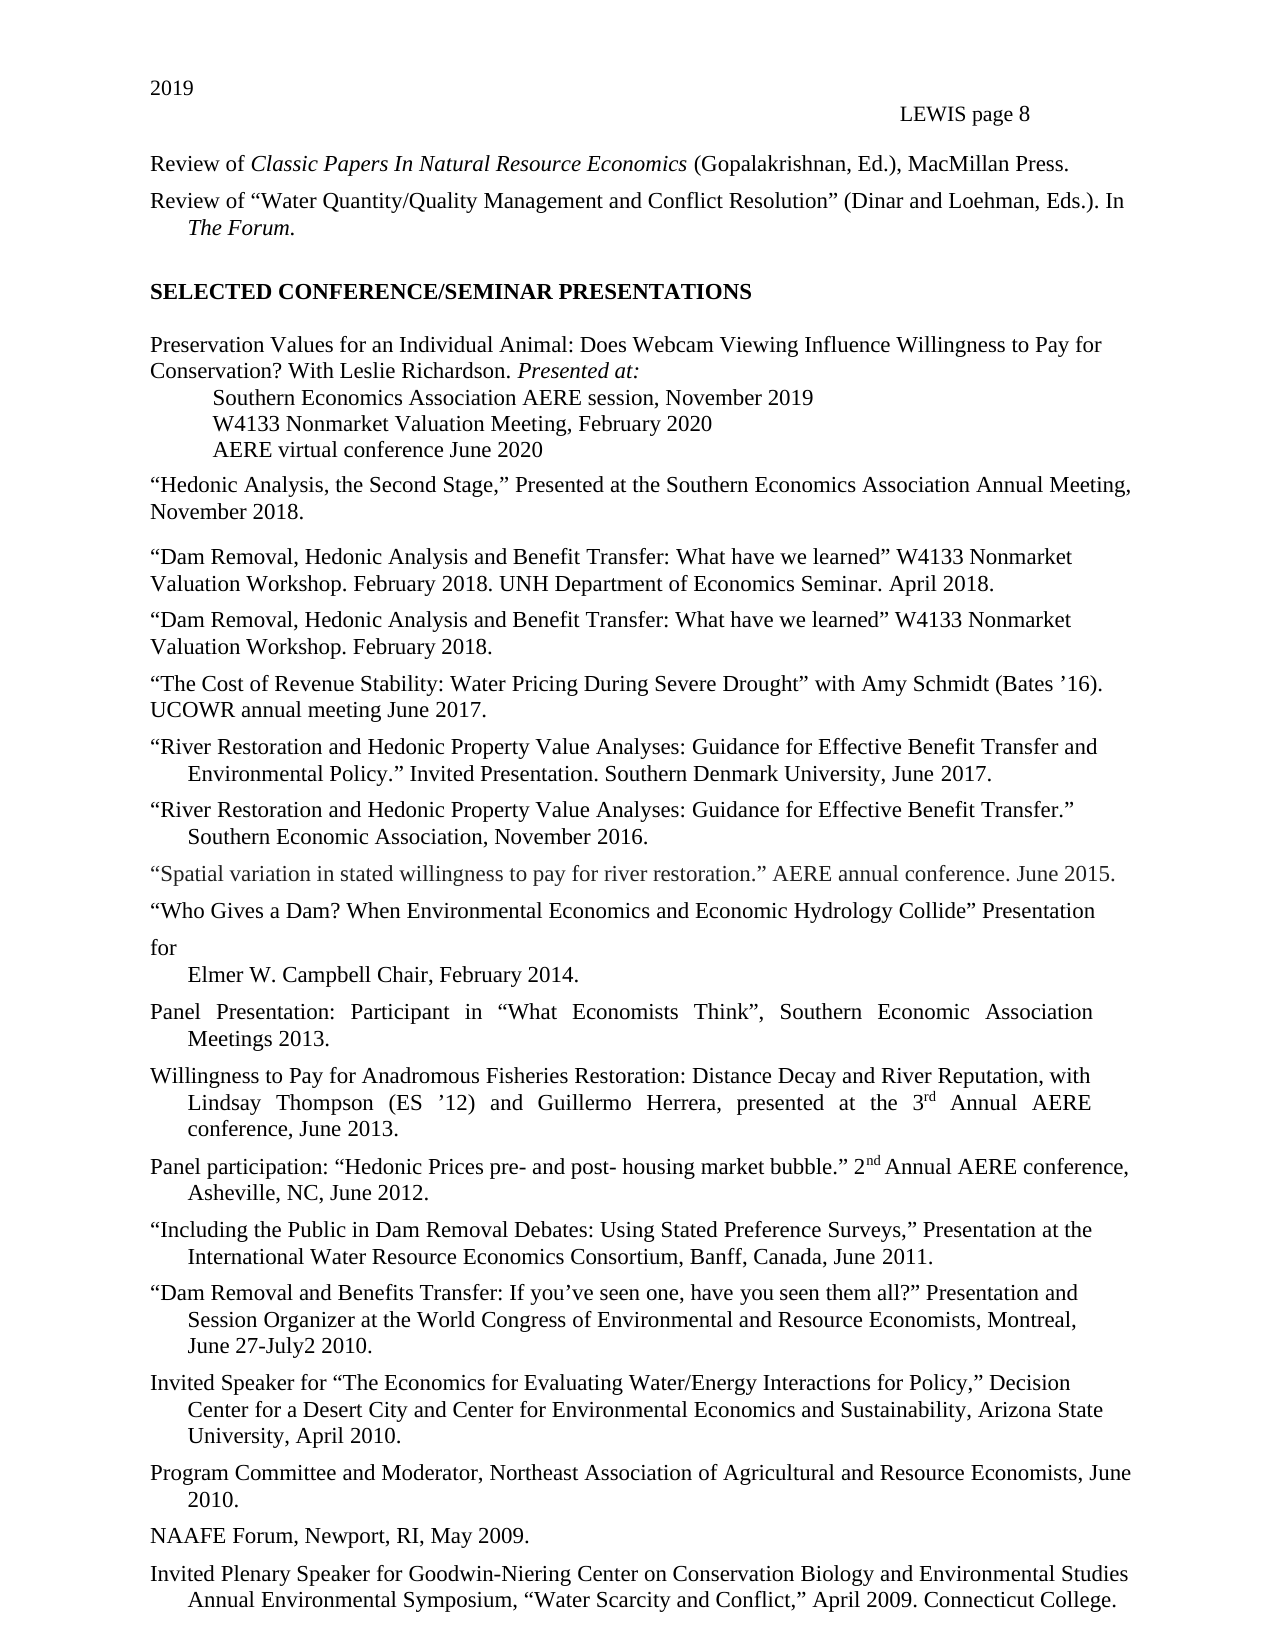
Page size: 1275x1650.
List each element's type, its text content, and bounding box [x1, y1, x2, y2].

text Review of Classic Papers In Natural Resource Economics (Gopalakrishnan, Ed.), MacMillan Press. Review of “Water Quantity/Quality Management and Conflict Resolution” (Dinar and Loehman, Eds.). In [150, 142, 1137, 216]
text NAAFE Forum, Newport, RI, May 2009. [150, 1522, 1137, 1549]
text “River Restoration and Hedonic Property Value Analyses: Guidance for Effective Benefit Transfer.” Southern Economic Association, November 2016. [150, 796, 1137, 849]
text “Dam Removal and Benefits Transfer: If you’ve seen one, have you seen them all?” Presentation and Session Organizer at the World Congress of Environmental and Resource Economists, Montreal, June 27-July2 2010. [150, 1279, 1116, 1359]
text “River Restoration and Hedonic Property Value Analyses: Guidance for Effective Benefit Transfer and Environmental Policy.” Invited Presentation. Southern Denmark University, June 2017. [150, 733, 1137, 786]
subtitle SELECTED CONFERENCE/SEMINAR PRESENTATIONS [150, 278, 1137, 305]
text Invited Speaker for “The Economics for Evaluating Water/Energy Interactions for Policy,” Decision Center for a Desert City and Center for Environmental Economics and Sustainability, Arizona State University, April 2010. [150, 1369, 1115, 1449]
text Program Committee and Moderator, Northeast Association of Agricultural and Resource Economists, June 2010. [150, 1459, 1137, 1512]
text Willingness to Pay for Anadromous Fisheries Restoration: Distance Decay and River Reputation, with Lindsay Thompson (ES ’12) and Guillermo Herrera, presented at the 3rd Annual AERE conference, June 2013. [150, 1062, 1092, 1142]
text AERE virtual conference June 2020 [150, 437, 1137, 463]
text “Hedonic Analysis, the Second Stage,” Presented at the Southern Economics Association Annual Meeting, November 2018. [150, 471, 1137, 524]
text “Including the Public in Dam Removal Debates: Using Stated Preference Surveys,” Presentation at the International Water Resource Economics Consortium, Banff, Canada, June 2011. [150, 1216, 1137, 1269]
text Invited Plenary Speaker for Goodwin-Niering Center on Conservation Biology and Environmental Studies Annual Environmental Symposium, “Water Scarcity and Conflict,” April 2009. Connecticut College. [150, 1560, 1137, 1613]
text Panel participation: “Hedonic Prices pre- and post- housing market bubble.” 2nd Annual AERE conference, Asheville, NC, June 2012. [150, 1152, 1131, 1206]
text “Dam Removal, Hedonic Analysis and Benefit Transfer: What have we learned” W4133 Nonmarket Valuation Workshop. February 2018. UNH Department of Economics Seminar. April 2018. [150, 543, 1137, 596]
text Elmer W. Campbell Chair, February 2014. [187, 963, 1137, 987]
text “Spatial variation in stated willingness to pay for river restoration.” AERE annual conference. June 2015. “Who Gives a Dam? When Environmental Economics and Economic Hydrology Collide” Presentation for [150, 851, 1119, 963]
text Southern Economics Association AERE session, November 2019 [150, 384, 1137, 410]
text W4133 Nonmarket Valuation Meeting, February 2020 [150, 410, 1137, 437]
text Panel Presentation: Participant in “What Economists Think”, Southern Economic Association Meetings 2013. [150, 998, 1093, 1051]
text Preservation Values for an Individual Animal: Does Webcam Viewing Influence Willingness to Pay for Conservation? With Leslie Richardson. Presented at: [150, 331, 1137, 384]
text “The Cost of Revenue Stability: Water Pricing During Severe Drought” with Amy Schmidt (Bates ’16). UCOWR annual meeting June 2017. [150, 670, 1137, 723]
text The Forum. [187, 216, 1137, 240]
text “Dam Removal, Hedonic Analysis and Benefit Transfer: What have we learned” W4133 Nonmarket Valuation Workshop. February 2018. [150, 606, 1074, 659]
